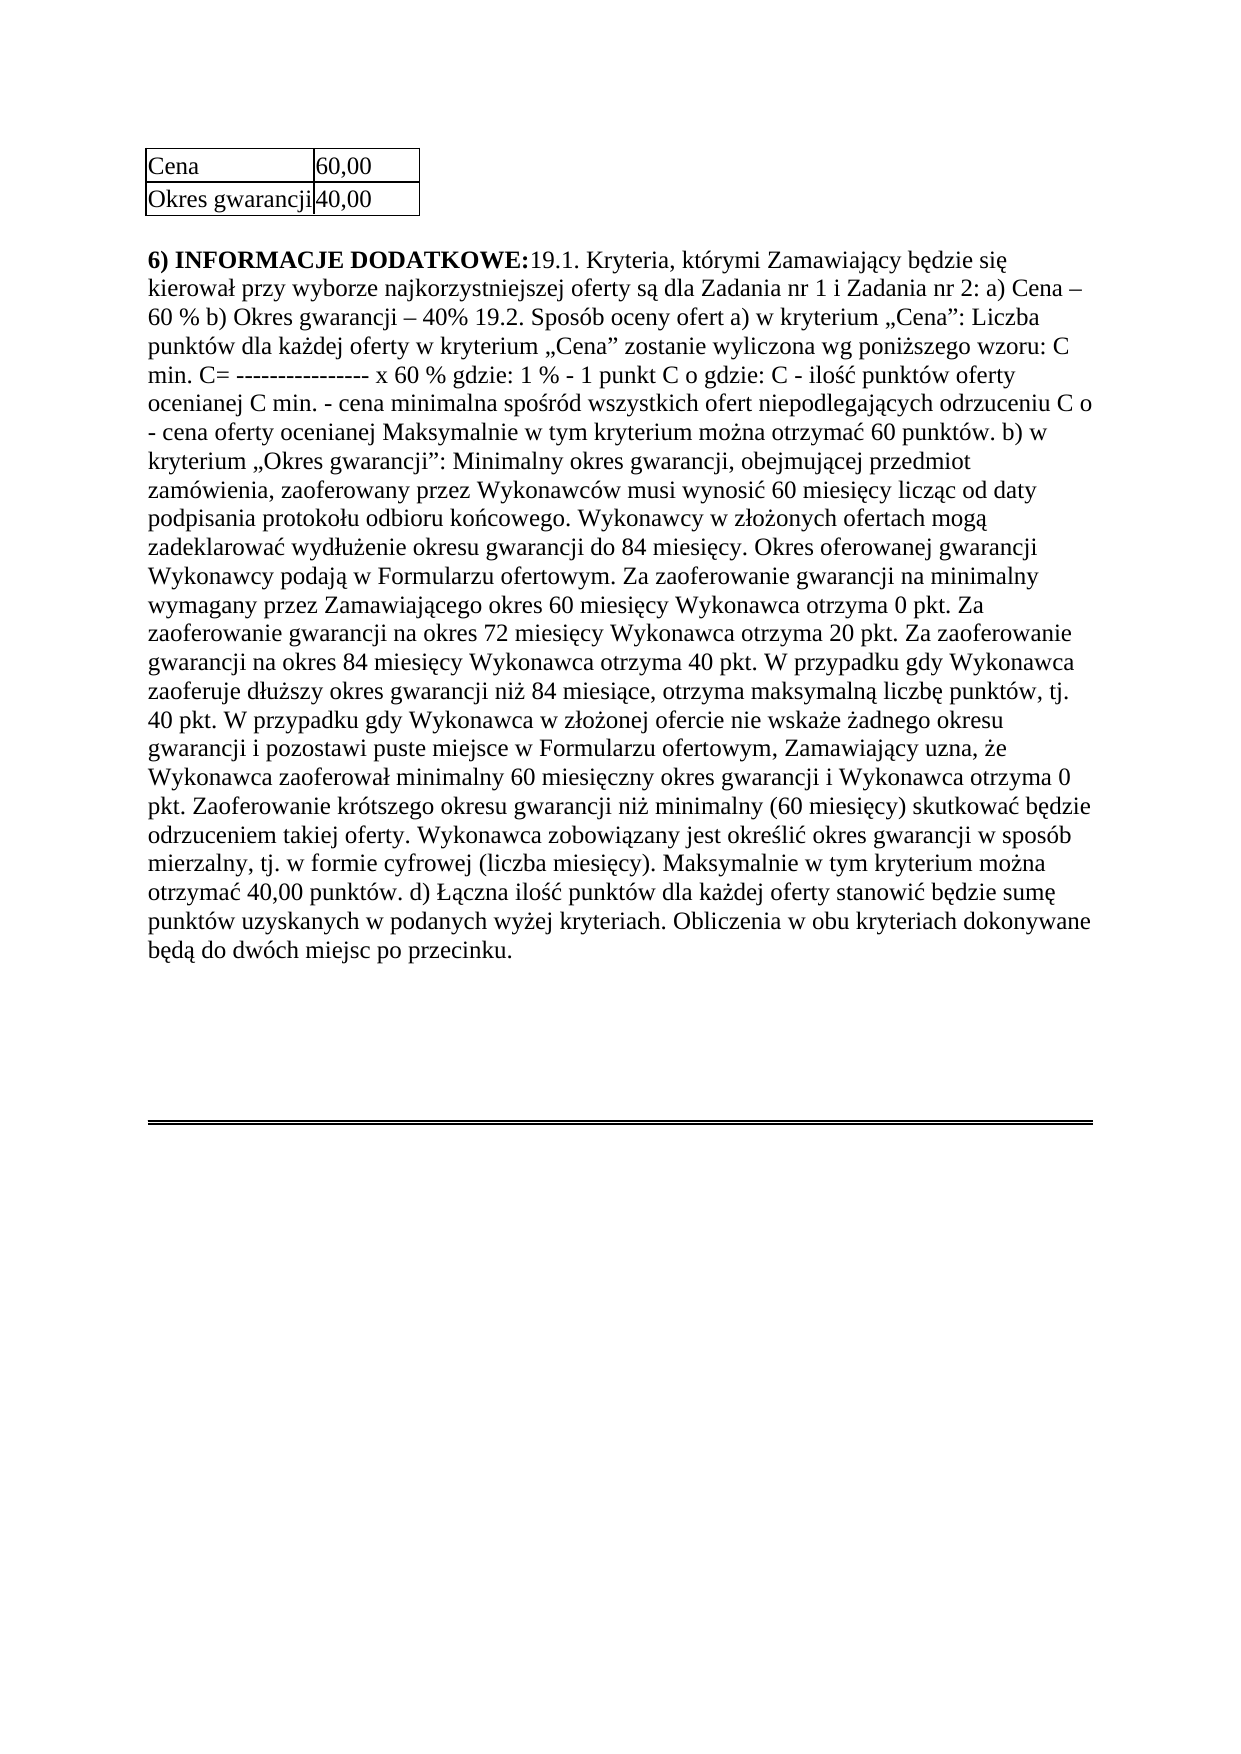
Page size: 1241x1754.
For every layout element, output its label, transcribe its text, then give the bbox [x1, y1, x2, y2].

table_cell Okres gwarancji [147, 183, 313, 214]
text 6) INFORMACJE DODATKOWE:19.1. Kryteria, którymi Zamawiający będzie się kierował przy wyborze najkorzystniejszej oferty są dla Zadania nr 1 i Zadania nr 2: a) Cena – 60 % b) Okres gwarancji – 40% 19.2. Sposób oceny ofert a) w kryterium „Cena”: Liczba punktów dla każdej oferty w kryterium „Cena” zostanie wyliczona wg poniższego wzoru: C min. C= ---------------- x 60 % gdzie: 1 % - 1 punkt C o gdzie: C - ilość punktów oferty ocenianej C min. - cena minimalna spośród wszystkich ofert niepodlegających odrzuceniu C o - cena oferty ocenianej Maksymalnie w tym kryterium można otrzymać 60 punktów. b) w kryterium „Okres gwarancji”: Minimalny okres gwarancji, obejmującej przedmiot zamówienia, zaoferowany przez Wykonawców musi wynosić 60 miesięcy licząc od daty podpisania protokołu odbioru końcowego. Wykonawcy w złożonych ofertach mogą zadeklarować wydłużenie okresu gwarancji do 84 miesięcy. Okres oferowanej gwarancji Wykonawcy podają w Formularzu ofertowym. Za zaoferowanie gwarancji na minimalny wymagany przez Zamawiającego okres 60 miesięcy Wykonawca otrzyma 0 pkt. Za zaoferowanie gwarancji na okres 72 miesięcy Wykonawca otrzyma 20 pkt. Za zaoferowanie gwarancji na okres 84 miesięcy Wykonawca otrzyma 40 pkt. W przypadku gdy Wykonawca zaoferuje dłuższy okres gwarancji niż 84 miesiące, otrzyma maksymalną liczbę punktów, tj. 40 pkt. W przypadku gdy Wykonawca w złożonej ofercie nie wskaże żadnego okresu gwarancji i pozostawi puste miejsce w Formularzu ofertowym, Zamawiający uzna, że Wykonawca zaoferował minimalny 60 miesięczny okres gwarancji i Wykonawca otrzyma 0 pkt. Zaoferowanie krótszego okresu gwarancji niż minimalny (60 miesięcy) skutkować będzie odrzuceniem takiej oferty. Wykonawca zobowiązany jest określić okres gwarancji w sposób mierzalny, tj. w formie cyfrowej (liczba miesięcy). Maksymalnie w tym kryterium można otrzymać 40,00 punktów. d) Łączna ilość punktów dla każdej oferty stanowić będzie sumę punktów uzyskanych w podanych wyżej kryteriach. Obliczenia w obu kryteriach dokonywane będą do dwóch miejsc po przecinku. [148, 216, 1093, 992]
table_cell 40,00 [315, 183, 419, 214]
table_cell Cena [147, 149, 313, 181]
table_cell 60,00 [315, 149, 419, 181]
